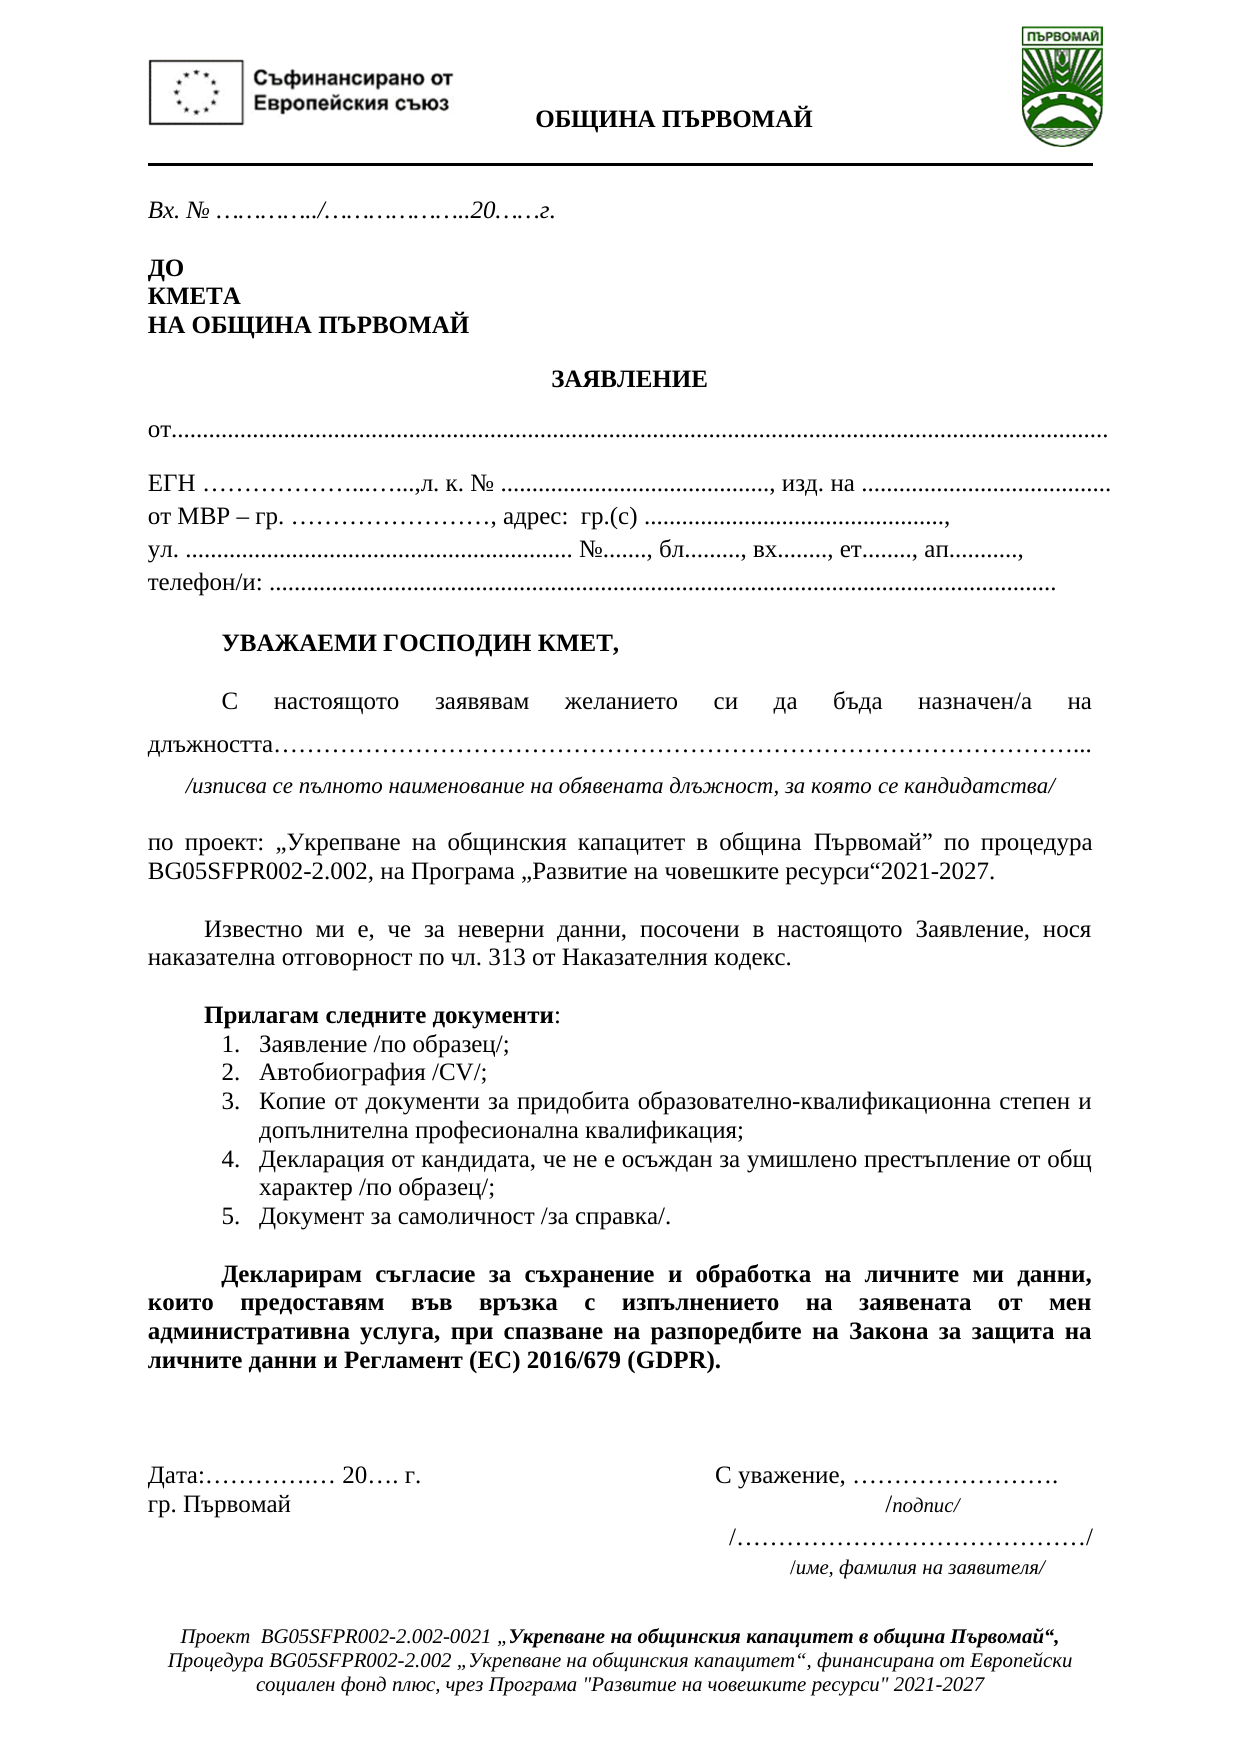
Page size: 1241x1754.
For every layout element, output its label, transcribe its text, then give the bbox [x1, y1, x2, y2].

list Декларация от кандидата, че не е осъждан за умишлено престъпление от общ характер /по образец/; [221, 1144, 1092, 1201]
picture [1021, 26, 1103, 147]
text от...................................................................................................................................................... [148, 418, 1111, 443]
text ЕГН ………………...…...,л. к. № ..........................................., изд. на ........................................ от МВР – гр. ……………………, адрес: гр.(с) ................................................, [148, 468, 1111, 529]
text Известно ми е, че за неверни данни, посочени в настоящото Заявление, нося наказателна отговорност по чл. 313 от Наказателния кодекс. [148, 914, 1093, 971]
text /име, фамилия на заявителя/ [148, 1555, 1093, 1579]
text НА ОБЩИНА ПЪРВОМАЙ [148, 310, 1240, 339]
text ЗАЯВЛЕНИЕ [148, 368, 1111, 393]
list Автобиография /CV/; [221, 1057, 1092, 1086]
list Заявление /по образец/; [221, 1029, 1092, 1057]
text ул. .............................................................. №......., бл........., вх........, ет........, ап..........., [148, 534, 1111, 562]
text по проект: „Укрепване на общинския капацитет в община Първомай” по процедура BG05SFPR002-2.002, на Програма „Развитие на човешките ресурси“2021-2027. [148, 827, 1093, 885]
text С настоящото заявявам желанието си да бъда назначен/а на длъжността……………………………………………………………………………………... [148, 686, 1093, 758]
text УВАЖАЕМИ ГОСПОДИН КМЕТ, [148, 628, 1093, 657]
text ДО [148, 253, 1240, 281]
text гр. Първомай /подпис/ [148, 1489, 1093, 1517]
text /изписва се пълното наименование на обявената длъжност, за която се кандидатства/ [148, 772, 1093, 799]
list Документ за самоличност /за справка/. [221, 1201, 1092, 1230]
text /……………………………………/ [664, 1522, 1093, 1550]
text Декларирам съгласие за съхранение и обработка на личните ми данни, които предоставям във връзка с изпълнението на заявената от мен административна услуга, при спазване на разпоредбите на Закона за защита на личните данни и Регламент (ЕС) 2016/679 (GDPR). [148, 1259, 1093, 1374]
text телефон/и: .............................................................................................................................. [148, 567, 1159, 596]
text КМЕТА [148, 281, 1240, 310]
text Дата:………….… 20…. г. С уважение, ……………………. [148, 1460, 1093, 1489]
text Прилагам следните документи: [204, 1000, 1093, 1029]
picture [147, 59, 473, 127]
list Копие от документи за придобита образователно-квалификационна степен и допълнителна професионална квалификация; [221, 1086, 1092, 1144]
text Вх. № …………../………………..20……г. [148, 195, 1240, 224]
